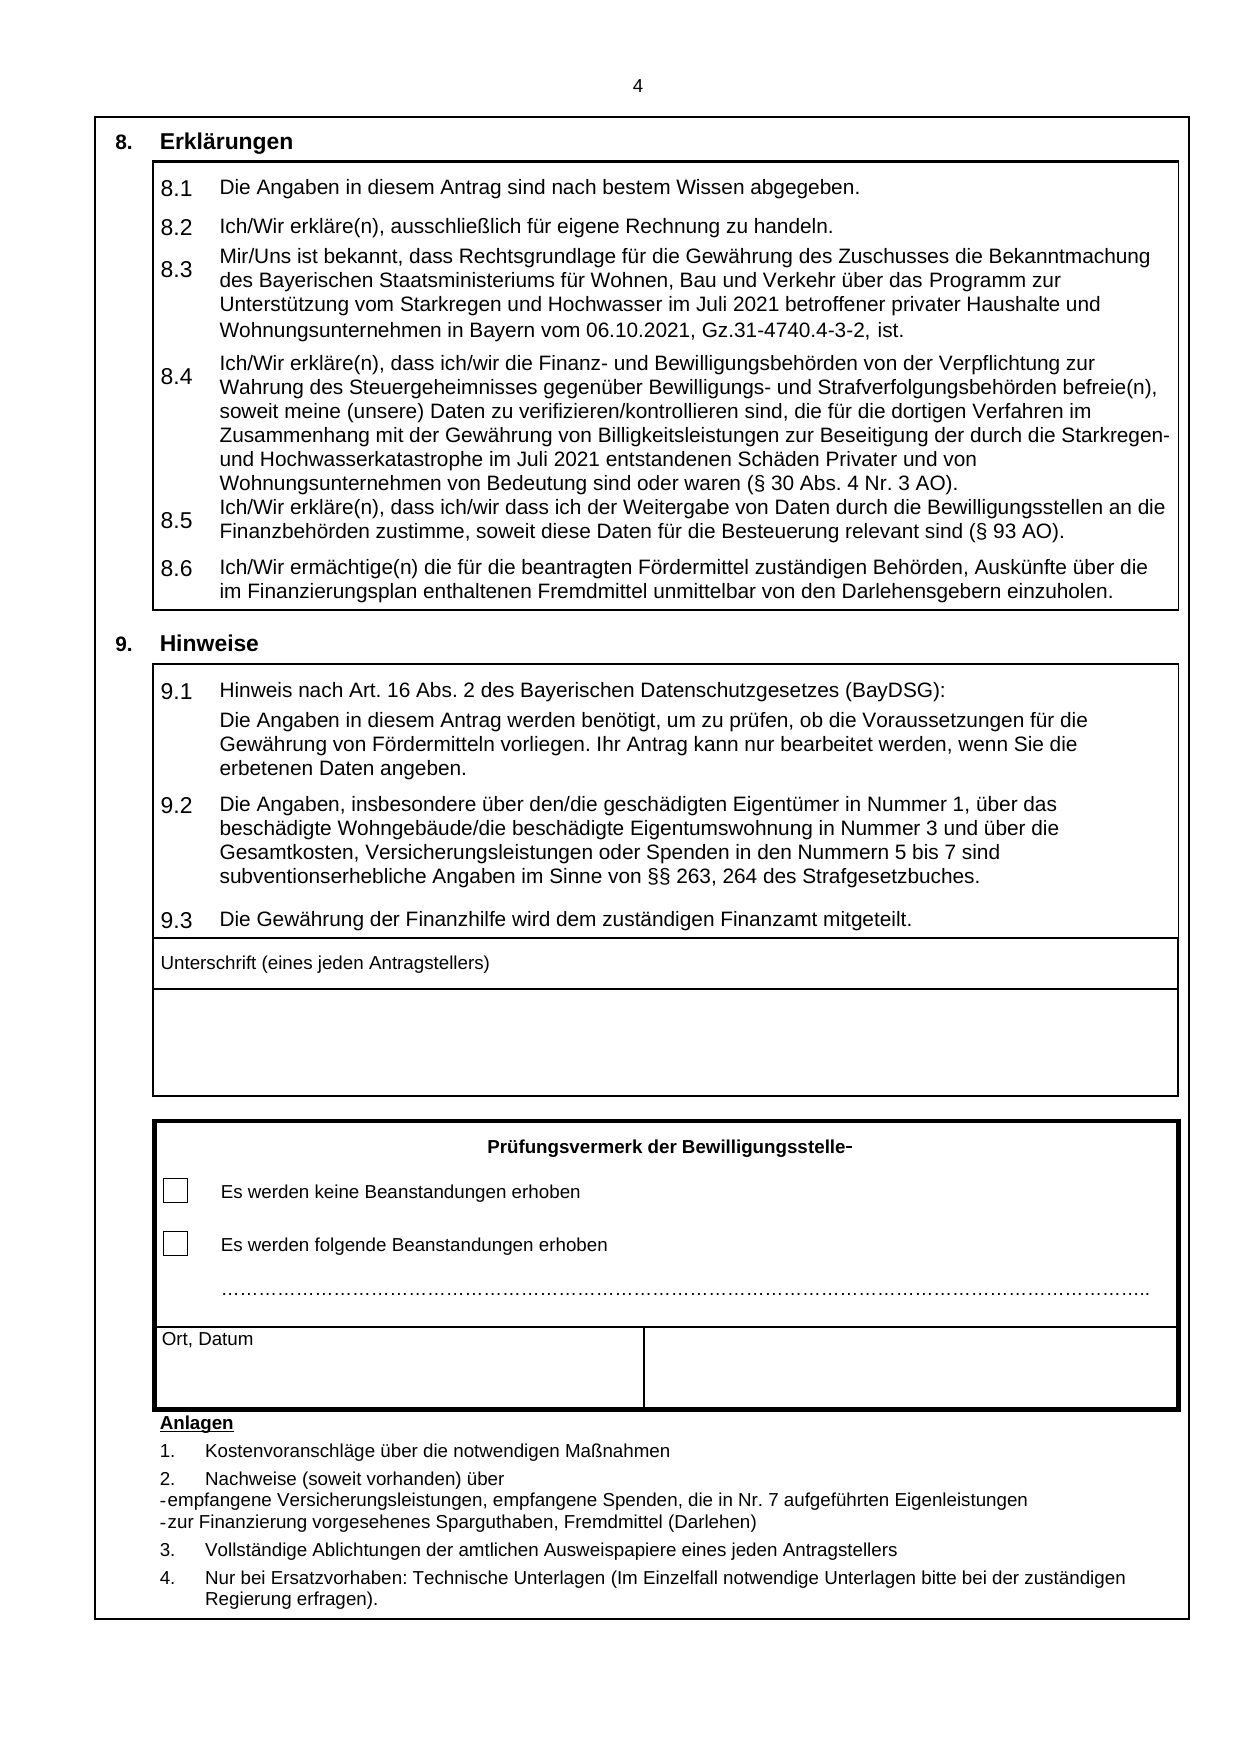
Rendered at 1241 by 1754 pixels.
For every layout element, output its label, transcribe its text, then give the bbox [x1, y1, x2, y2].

table_cell [636, 990, 1177, 1095]
list Kostenvoranschläge über die notwendigen Maßnahmen [159, 1440, 1146, 1461]
table_cell 8.5 [154, 495, 212, 542]
list Hinweise [115, 630, 1146, 657]
table_cell [645, 1328, 1176, 1407]
table_cell Die Angaben, insbesondere über den/die geschädigten Eigentümer in Nummer 1, über das beschädigte Wohngebäude/die beschädigte Eigentumswohnung in Nummer 3 und über die Gesamtkosten, Versicherungsleistungen oder Spenden in den Nummern 5 bis 7 sind subventionserhebliche Angaben im Sinne von §§ 263, 264 des Strafgesetzbuches. [212, 780, 1178, 894]
list empfangene Versicherungsleistungen, empfangene Spenden, die in Nr. 7 aufgeführten Eigenleistungen [159, 1489, 1146, 1511]
list Vollständige Ablichtungen der amtlichen Ausweispapiere eines jeden Antragstellers [159, 1539, 1146, 1560]
list zur Finanzierung vorgesehenes Sparguthaben, Fremdmittel (Darlehen) [159, 1511, 1146, 1532]
table_header Prüfungsvermerk der Bewilligungsstelle [157, 1123, 1176, 1177]
table_cell 9.3 [154, 894, 212, 937]
table_cell 8.2 [154, 201, 212, 244]
table_cell Ich/Wir erkläre(n), ausschließlich für eigene Rechnung zu handeln. [212, 201, 1178, 244]
table_header 8.1 [154, 163, 212, 201]
table_cell Die Gewährung der Finanzhilfe wird dem zuständigen Finanzamt mitgeteilt. [212, 894, 1178, 937]
table_cell Ich/Wir erkläre(n), dass ich/wir dass ich der Weitergabe von Daten durch die Bewilligungsstellen an die Finanzbehörden zustimme, soweit diese Daten für die Besteuerung relevant sind (§ 93 AO). [212, 495, 1178, 542]
table_cell [154, 990, 636, 1095]
list Nur bei Ersatzvorhaben: Technische Unterlagen (Im Einzelfall notwendige Unterlagen bitte bei der zuständigen Regierung erfragen). [159, 1567, 1146, 1610]
table_cell Ich/Wir ermächtige(n) die für die beantragten Fördermittel zuständigen Behörden, Auskünfte über die im Finanzierungsplan enthaltenen Fremdmittel unmittelbar von den Darlehensgebern einzuholen. [212, 543, 1178, 609]
table_cell Ich/Wir erkläre(n), dass ich/wir die Finanz- und Bewilligungsbehörden von der Verpflichtung zur Wahrung des Steuergeheimnisses gegenüber Bewilligungs- und Strafverfolgungsbehörden befreie(n), soweit meine (unsere) Daten zu verifizieren/kontrollieren sind, die für die dortigen Verfahren im Zusammenhang mit der Gewährung von Billigkeitsleistungen zur Beseitigung der durch die Starkregen- und Hochwasserkatastrophe im Juli 2021 entstandenen Schäden Privater und von Wohnungsunternehmen von Bedeutung sind oder waren (§ 30 Abs. 4 Nr. 3 AO). [212, 351, 1178, 494]
table_cell 8.3 [154, 244, 212, 351]
list Erklärungen [115, 128, 1146, 154]
table_cell 8.6 [154, 543, 212, 609]
list Nachweise (soweit vorhanden) über [159, 1468, 1146, 1489]
table_header 9.1 [154, 665, 212, 780]
table_header Hinweis nach Art. 16 Abs. 2 des Bayerischen Datenschutzgesetzes (BayDSG): Die Angaben in diesem Antrag werden benötigt, um zu prüfen, ob die Voraussetzungen für die Gewährung von Fördermitteln vorliegen. Ihr Antrag kann nur bearbeitet werden, wenn Sie die erbetenen Daten angeben. [212, 665, 1178, 780]
table_cell Unterschrift (eines jeden Antragstellers) [154, 939, 1177, 987]
table_cell 9.2 [154, 780, 212, 894]
table_header Die Angaben in diesem Antrag sind nach bestem Wissen abgegeben. [212, 163, 1178, 201]
table_cell Es werden keine Beanstandungen erhoben Es werden folgende Beanstandungen erhoben ………………………………………………………………………………………………………………………………….. [157, 1177, 1176, 1326]
table_cell Mir/Uns ist bekannt, dass Rechtsgrundlage für die Gewährung des Zuschusses die Bekanntmachung des Bayerischen Staatsministeriums für Wohnen, Bau und Verkehr über das Programm zur Unterstützung vom Starkregen und Hochwasser im Juli 2021 betroffener privater Haushalte und Wohnungsunternehmen in Bayern vom 06.10.2021, Gz.31-4740.4-3-2, ist. [212, 244, 1178, 351]
table_cell 8.4 [154, 351, 212, 494]
table_cell Ort, Datum [157, 1328, 643, 1407]
subtitle Anlagen [159, 1412, 1146, 1433]
